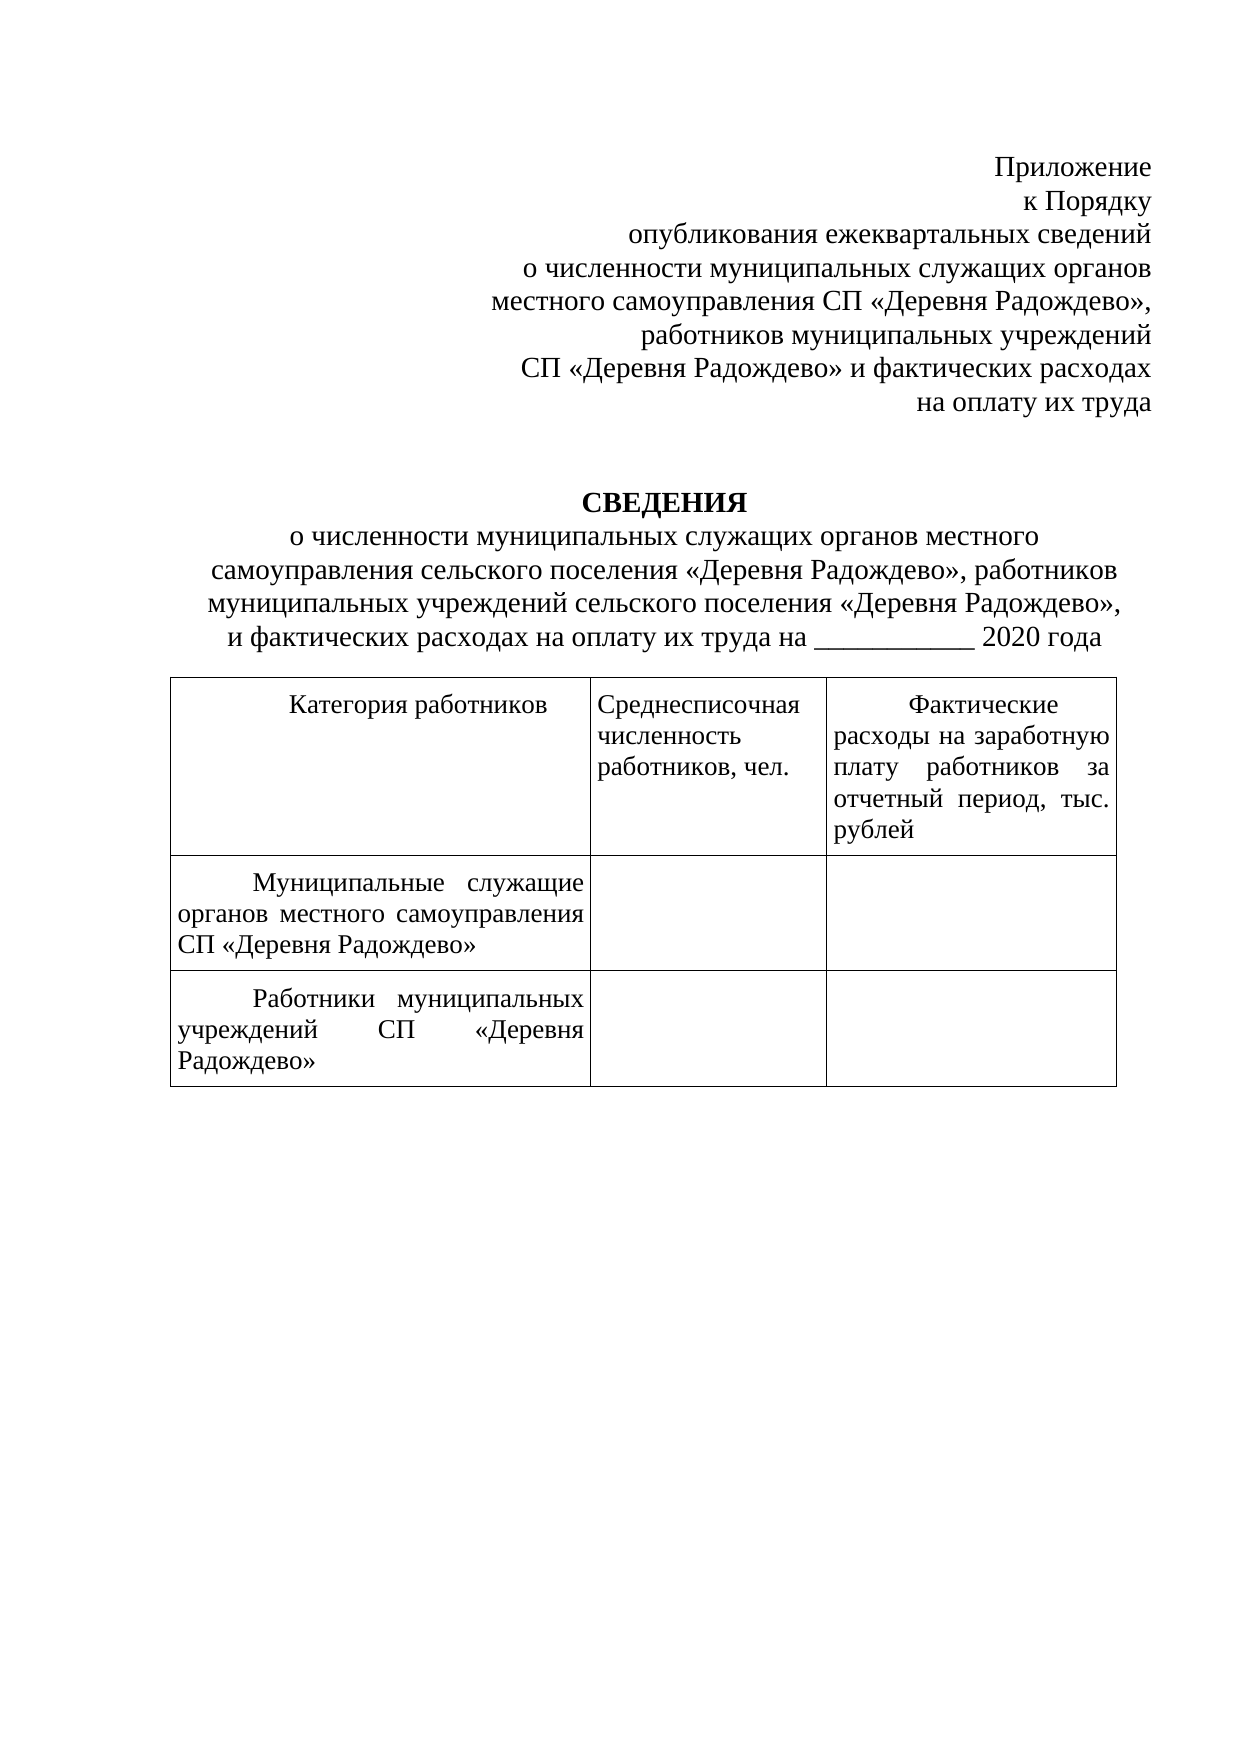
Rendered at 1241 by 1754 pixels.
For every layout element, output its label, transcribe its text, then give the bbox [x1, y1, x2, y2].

table_cell Работники муниципальных учреждений СП «Деревня Радождево» [171, 971, 590, 1086]
table_header Фактические расходы на заработную плату работников за отчетный период, тыс. рублей [827, 678, 1116, 854]
text о численности муниципальных служащих органов [177, 250, 1152, 283]
text местного самоуправления СП «Деревня Радождево», [177, 283, 1152, 317]
text работников муниципальных учреждений [177, 317, 1152, 351]
text на оплату их труда [177, 384, 1152, 418]
table_header Категория работников [171, 678, 590, 854]
table_header Среднесписочная численность работников, чел. [591, 678, 826, 854]
table_cell [591, 971, 826, 1086]
text СВЕДЕНИЯ [177, 485, 1152, 518]
text к Порядку [177, 183, 1152, 216]
text Приложение [177, 149, 1152, 183]
text опубликования ежеквартальных сведений [177, 216, 1152, 250]
table_cell Муниципальные служащие органов местного самоуправления СП «Деревня Радождево» [171, 856, 590, 970]
text и фактических расходах на оплату их труда на ___________ 2020 года [177, 619, 1152, 653]
table_cell [591, 856, 826, 970]
table_cell [827, 856, 1116, 970]
text самоуправления сельского поселения «Деревня Радождево», работников муниципальных учреждений сельского поселения «Деревня Радождево», [177, 552, 1152, 619]
text СП «Деревня Радождево» и фактических расходах [177, 351, 1152, 384]
text о численности муниципальных служащих органов местного [177, 518, 1152, 552]
table_cell [827, 971, 1116, 1086]
